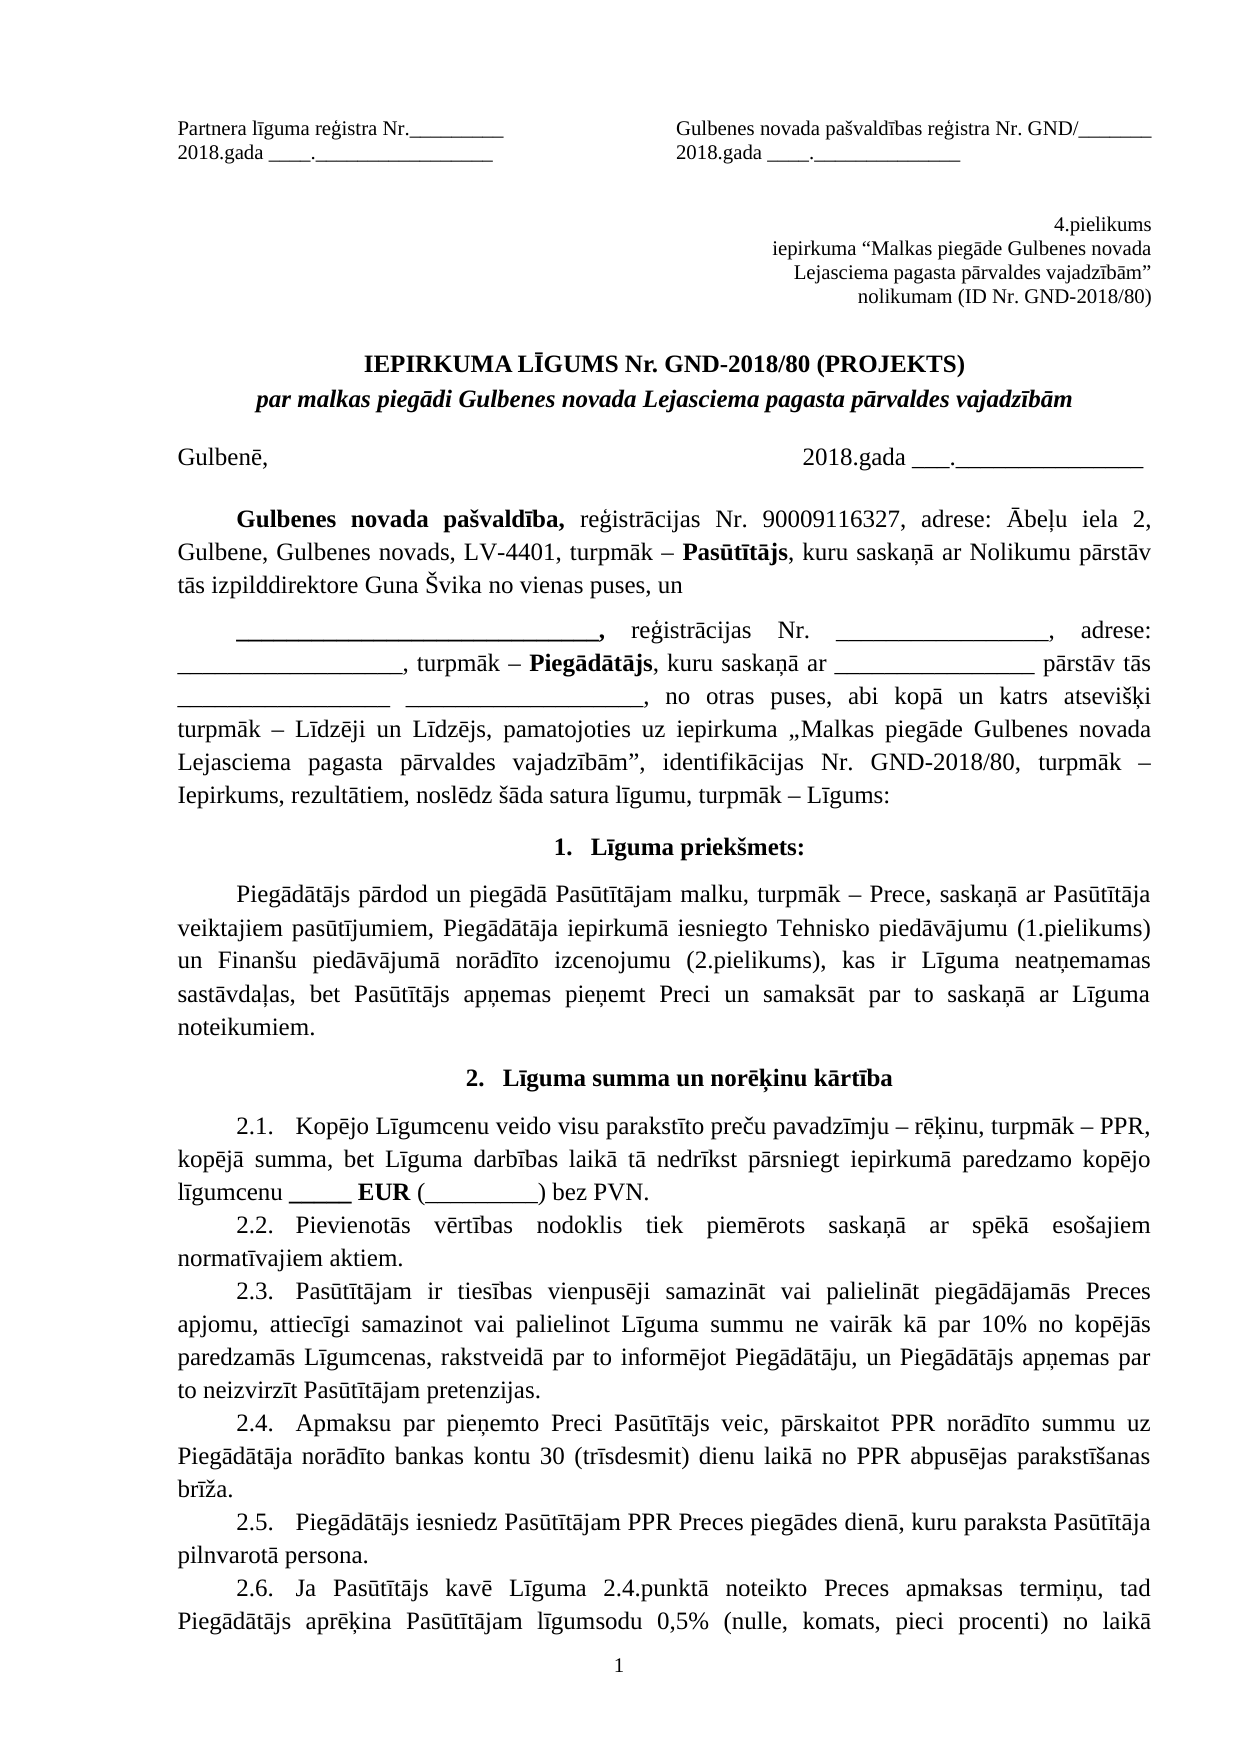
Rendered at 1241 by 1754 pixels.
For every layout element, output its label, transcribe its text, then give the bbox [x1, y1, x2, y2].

table_cell 2018.gada ____.______________ [665, 140, 1156, 164]
text Lejasciema pagasta pārvaldes vajadzībām” [177, 260, 1152, 284]
list Kopējo Līgumcenu veido visu parakstīto preču pavadzīmju – rēķinu, turpmāk – PPR, kopējā summa, bet Līguma darbības laikā tā nedrīkst pārsniegt iepirkumā paredzamo kopējo līgumcenu _____ EUR (_________) bez PVN. [177, 1111, 1152, 1206]
table_cell 2018.gada ____._________________ [166, 140, 664, 164]
list Pievienotās vērtības nodoklis tiek piemērots saskaņā ar spēkā esošajiem normatīvajiem aktiem. [177, 1210, 1152, 1272]
subtitle iepirkumA LĪGUMS Nr. GND-2018/80 (PROJEKTS) [177, 349, 1152, 378]
text Piegādātājs pārdod un piegādā Pasūtītājam malku, turpmāk – Prece, saskaņā ar Pasūtītāja veiktajiem pasūtījumiem, Piegādātāja iepirkumā iesniegto Tehnisko piedāvājumu (1.pielikums) un Finanšu piedāvājumā norādīto izcenojumu (2.pielikums), kas ir Līguma neatņemamas sastāvdaļas, bet Pasūtītājs apņemas pieņemt Preci un samaksāt par to saskaņā ar Līguma noteikumiem. [177, 879, 1152, 1040]
table_header Gulbenes novada pašvaldības reģistra Nr. GND/_______ [665, 116, 1156, 140]
text iepirkuma “Malkas piegāde Gulbenes novada [177, 236, 1152, 260]
list Piegādātājs iesniedz Pasūtītājam PPR Preces piegādes dienā, kuru paraksta Pasūtītāja pilnvarotā persona. [177, 1507, 1152, 1569]
text par malkas piegādi Gulbenes novada Lejasciema pagasta pārvaldes vajadzībām [177, 384, 1152, 413]
list Līguma summa un norēķinu kārtība [207, 1063, 1152, 1092]
text nolikumam (ID Nr. GND-2018/80) [664, 284, 1152, 308]
text _____________________________, reģistrācijas Nr. _________________, adrese: __________________, turpmāk – Piegādātājs, kuru saskaņā ar ________________ pārstāv tās _________________ ___________________, no otras puses, abi kopā un katrs atsevišķi turpmāk – Līdzēji un Līdzējs, pamatojoties uz iepirkuma „Malkas piegāde Gulbenes novada Lejasciema pagasta pārvaldes vajadzībām”, identifikācijas Nr. GND-2018/80, turpmāk – Iepirkums, rezultātiem, noslēdz šāda satura līgumu, turpmāk – Līgums: [177, 615, 1152, 809]
list Līguma priekšmets: [207, 832, 1152, 861]
text 4.pielikums [177, 212, 1152, 236]
text Gulbenes novada pašvaldība, reģistrācijas Nr. 90009116327, adrese: Ābeļu iela 2, Gulbene, Gulbenes novads, LV-4401, turpmāk – Pasūtītājs, kuru saskaņā ar Nolikumu pārstāv tās izpilddirektore Guna Švika no vienas puses, un [177, 504, 1152, 598]
list Apmaksu par pieņemto Preci Pasūtītājs veic, pārskaitot PPR norādīto summu uz Piegādātāja norādīto bankas kontu 30 (trīsdesmit) dienu laikā no PPR abpusējas parakstīšanas brīža. [177, 1408, 1152, 1503]
text Gulbenē, 2018.gada ___._______________ [177, 442, 1152, 471]
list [177, 1573, 1152, 1635]
list Pasūtītājam ir tiesības vienpusēji samazināt vai palielināt piegādājamās Preces apjomu, attiecīgi samazinot vai palielinot Līguma summu ne vairāk kā par 10% no kopējās paredzamās Līgumcenas, rakstveidā par to informējot Piegādātāju, un Piegādātājs apņemas par to neizvirzīt Pasūtītājam pretenzijas. [177, 1276, 1152, 1404]
table_header Partnera līguma reģistra Nr._________ [166, 116, 664, 140]
